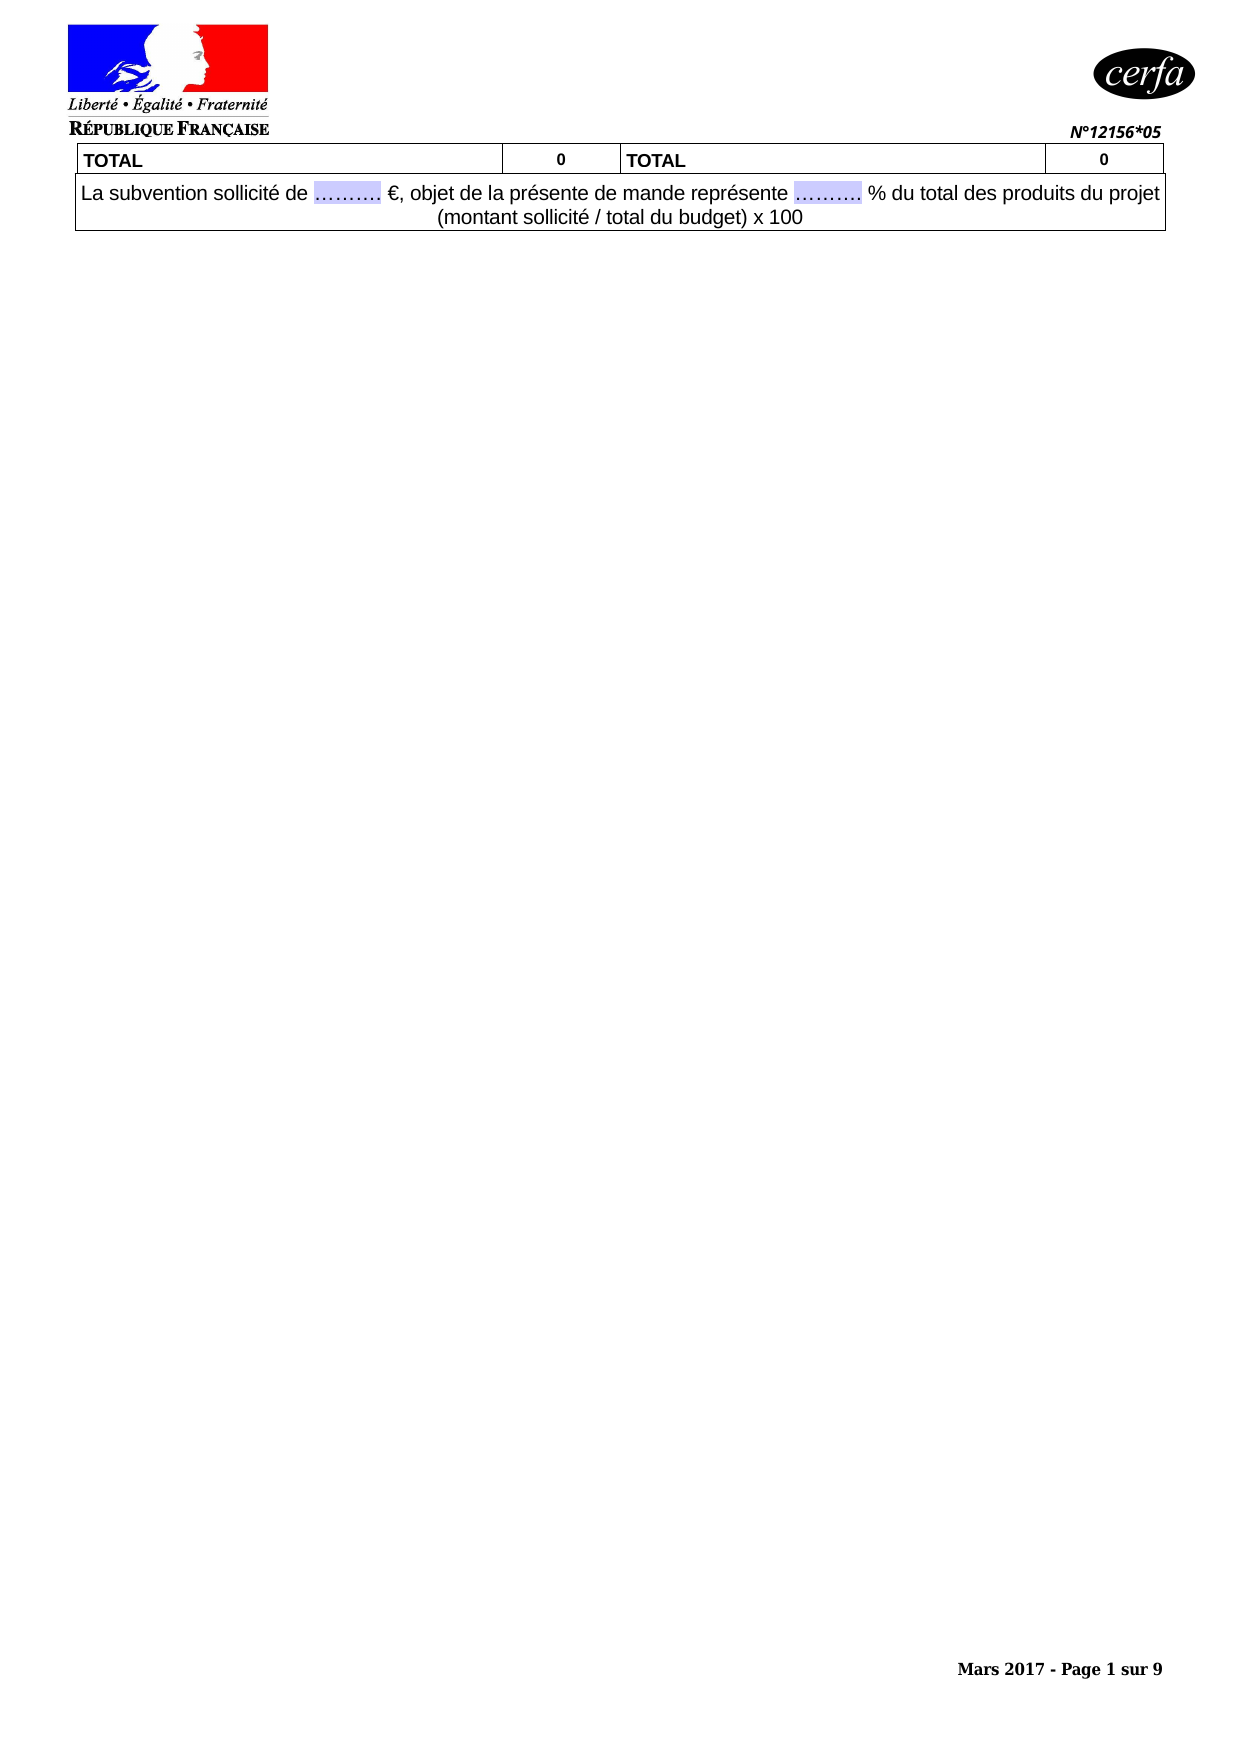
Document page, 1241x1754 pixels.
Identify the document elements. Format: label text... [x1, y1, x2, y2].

picture [1087, 43, 1202, 105]
table_cell TOTAL [621, 144, 1045, 173]
text La subvention sollicité de ………. €, objet de la présente de mande représente ………. % du total des produits du projet [381, 181, 794, 202]
table_cell TOTAL [78, 144, 502, 173]
picture [66, 23, 270, 137]
text (montant sollicité / total du budget) x 100 [76, 202, 1165, 230]
table_cell 0 [1046, 144, 1163, 173]
table_cell 0 [503, 144, 620, 173]
